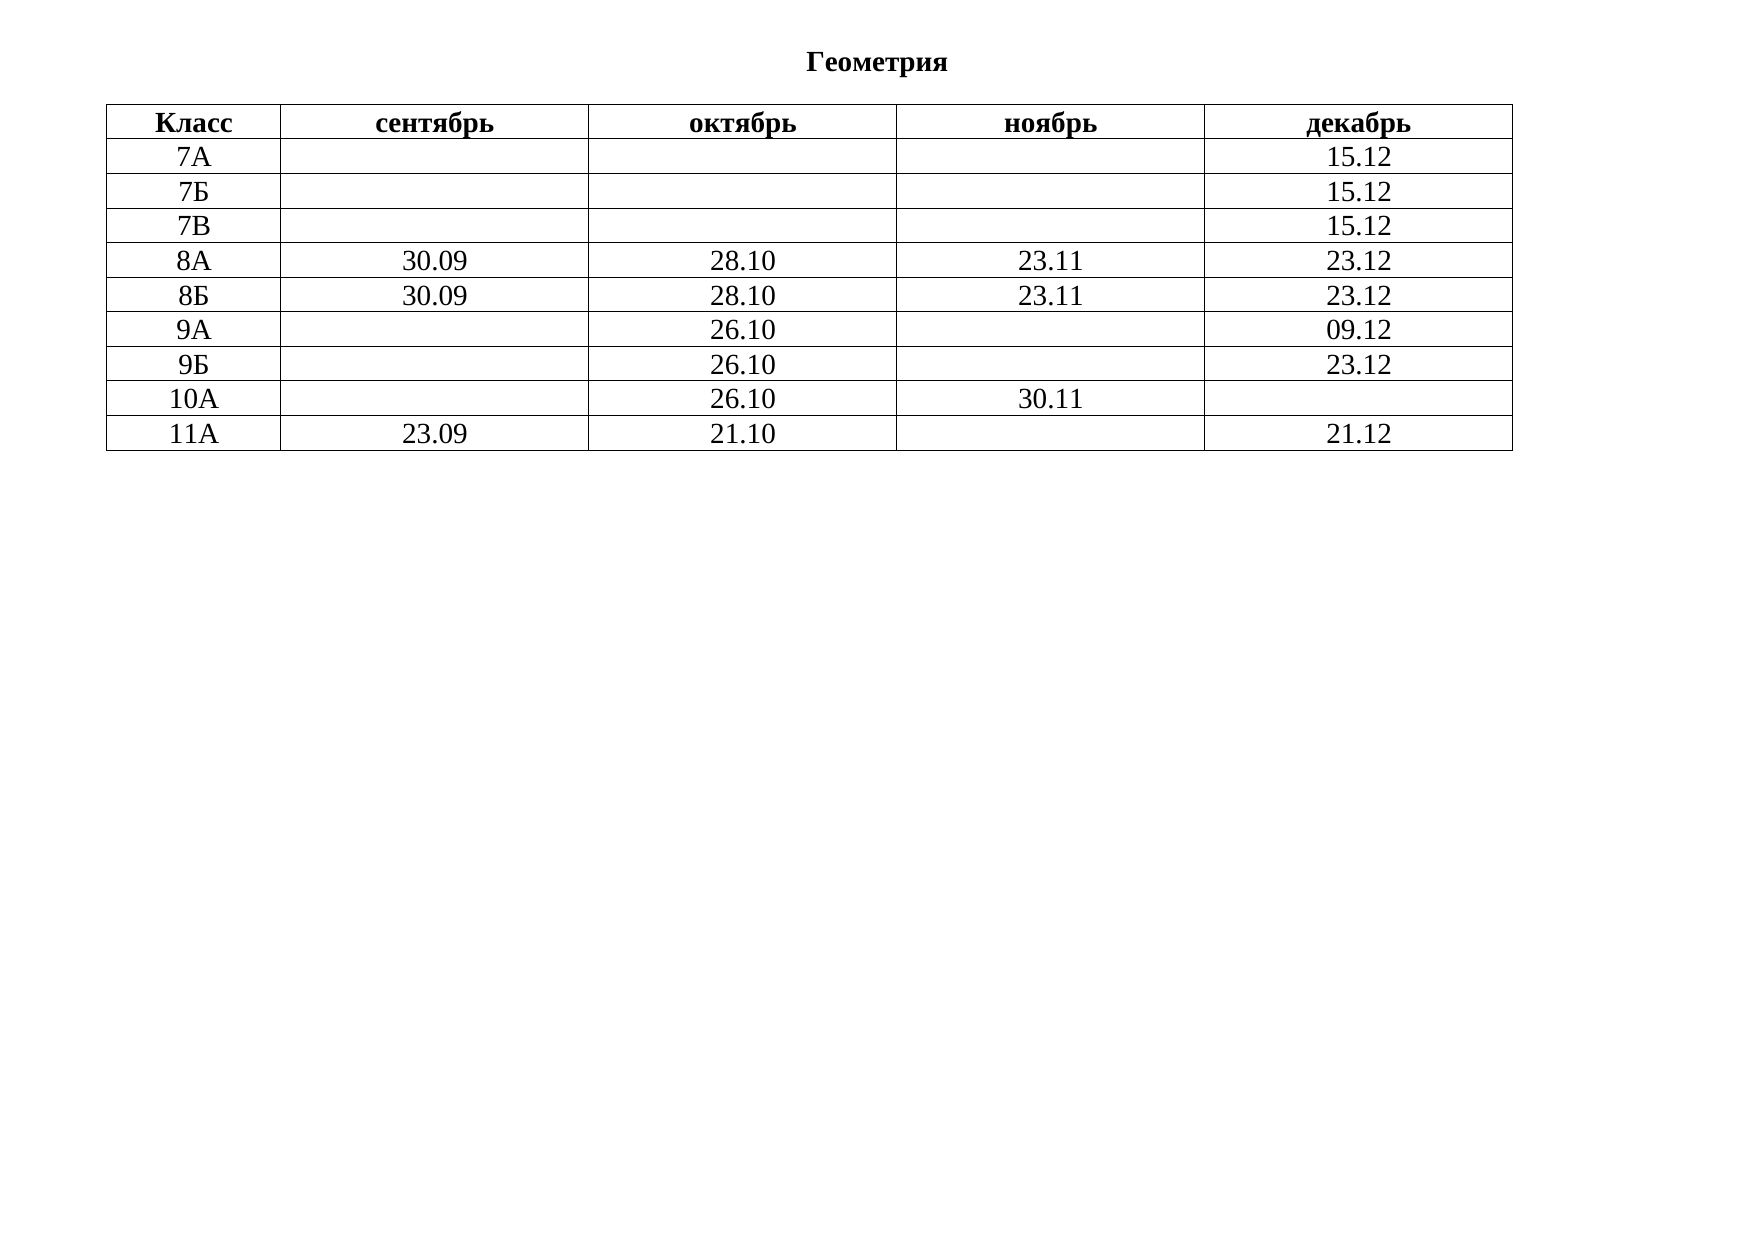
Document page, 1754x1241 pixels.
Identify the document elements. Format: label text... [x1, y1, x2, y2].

table_cell 7В [107, 209, 280, 242]
table_cell [281, 312, 588, 346]
table_cell 09.12 [1205, 312, 1512, 346]
table_cell 26.10 [589, 312, 896, 346]
table_cell 23.09 [281, 416, 588, 449]
table_cell 23.12 [1205, 347, 1512, 380]
table_cell [589, 174, 896, 207]
table_cell [281, 347, 588, 380]
table_cell 30.09 [281, 243, 588, 277]
table_cell 30.09 [281, 278, 588, 311]
table_cell 23.12 [1205, 278, 1512, 311]
table_cell 26.10 [589, 347, 896, 380]
table_cell 28.10 [589, 278, 896, 311]
table_cell 23.12 [1205, 243, 1512, 277]
table_cell 9Б [107, 347, 280, 380]
table_cell 28.10 [589, 243, 896, 277]
table_header октябрь [589, 105, 896, 138]
table_cell 21.12 [1205, 416, 1512, 449]
table_header декабрь [1205, 105, 1512, 138]
table_cell 15.12 [1205, 174, 1512, 207]
table_cell 26.10 [589, 381, 896, 415]
table_cell 30.11 [897, 381, 1204, 415]
table_cell [1205, 381, 1512, 415]
table_cell [281, 209, 588, 242]
table_cell [589, 139, 896, 173]
table_cell [281, 381, 588, 415]
table_cell 11А [107, 416, 280, 449]
table_cell 8Б [107, 278, 280, 311]
table_cell [897, 416, 1204, 449]
table_cell [897, 209, 1204, 242]
text Геометрия [118, 44, 1636, 78]
table_header сентябрь [281, 105, 588, 138]
table_cell [897, 174, 1204, 207]
table_cell 7Б [107, 174, 280, 207]
table_header ноябрь [897, 105, 1204, 138]
table_cell 15.12 [1205, 139, 1512, 173]
table_cell 23.11 [897, 243, 1204, 277]
table_cell [281, 174, 588, 207]
table_cell [897, 139, 1204, 173]
table_cell [897, 312, 1204, 346]
table_cell [589, 209, 896, 242]
table_cell 23.11 [897, 278, 1204, 311]
table_cell 21.10 [589, 416, 896, 449]
table_header Класс [107, 105, 280, 138]
table_cell 7А [107, 139, 280, 173]
table_cell [281, 139, 588, 173]
table_cell 10А [107, 381, 280, 415]
table_cell 9А [107, 312, 280, 346]
table_cell 15.12 [1205, 209, 1512, 242]
table_cell 8А [107, 243, 280, 277]
table_cell [897, 347, 1204, 380]
